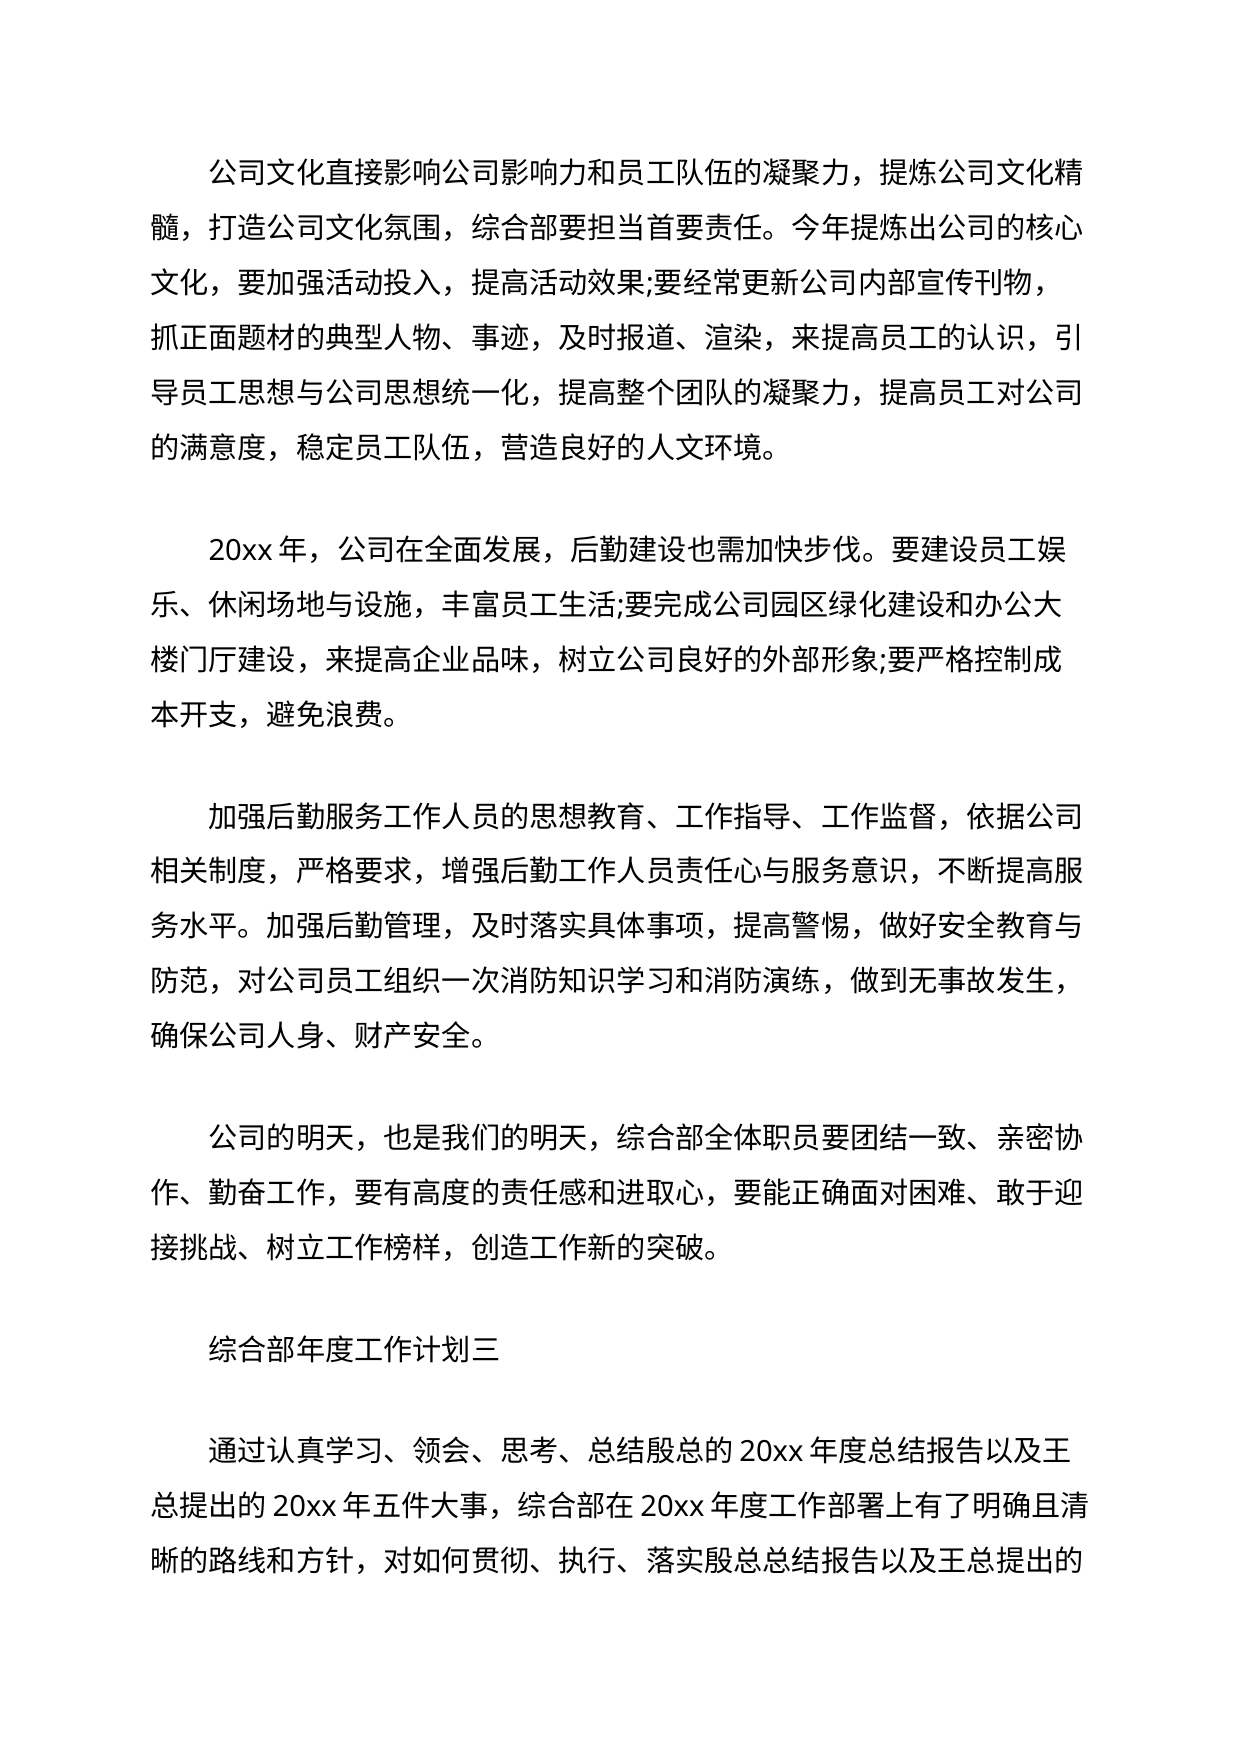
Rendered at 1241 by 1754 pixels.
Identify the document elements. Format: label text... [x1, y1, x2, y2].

text 加强后勤服务工作人员的思想教育、工作指导、工作监督，依据公司相关制度，严格要求，增强后勤工作人员责任心与服务意识，不断提高服务水平。加强后勤管理，及时落实具体事项，提高警惕，做好安全教育与防范，对公司员工组织一次消防知识学习和消防演练，做到无事故发生，确保公司人身、财产安全。 [150, 793, 1090, 1055]
text 综合部年度工作计划三 [150, 1326, 1090, 1368]
text 公司文化直接影响公司影响力和员工队伍的凝聚力，提炼公司文化精髓，打造公司文化氛围，综合部要担当首要责任。今年提炼出公司的核心文化，要加强活动投入，提高活动效果;要经常更新公司内部宣传刊物，抓正面题材的典型人物、事迹，及时报道、渲染，来提高员工的认识，引导员工思想与公司思想统一化，提高整个团队的凝聚力，提高员工对公司的满意度，稳定员工队伍，营造良好的人文环境。 [150, 150, 1090, 467]
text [150, 1428, 1090, 1580]
text 公司的明天，也是我们的明天，综合部全体职员要团结一致、亲密协作、勤奋工作，要有高度的责任感和进取心，要能正确面对困难、敢于迎接挑战、树立工作榜样，创造工作新的突破。 [150, 1114, 1090, 1267]
text 20xx年，公司在全面发展，后勤建设也需加快步伐。要建设员工娱乐、休闲场地与设施，丰富员工生活;要完成公司园区绿化建设和办公大楼门厅建设，来提高企业品味，树立公司良好的外部形象;要严格控制成本开支，避免浪费。 [150, 526, 1090, 734]
